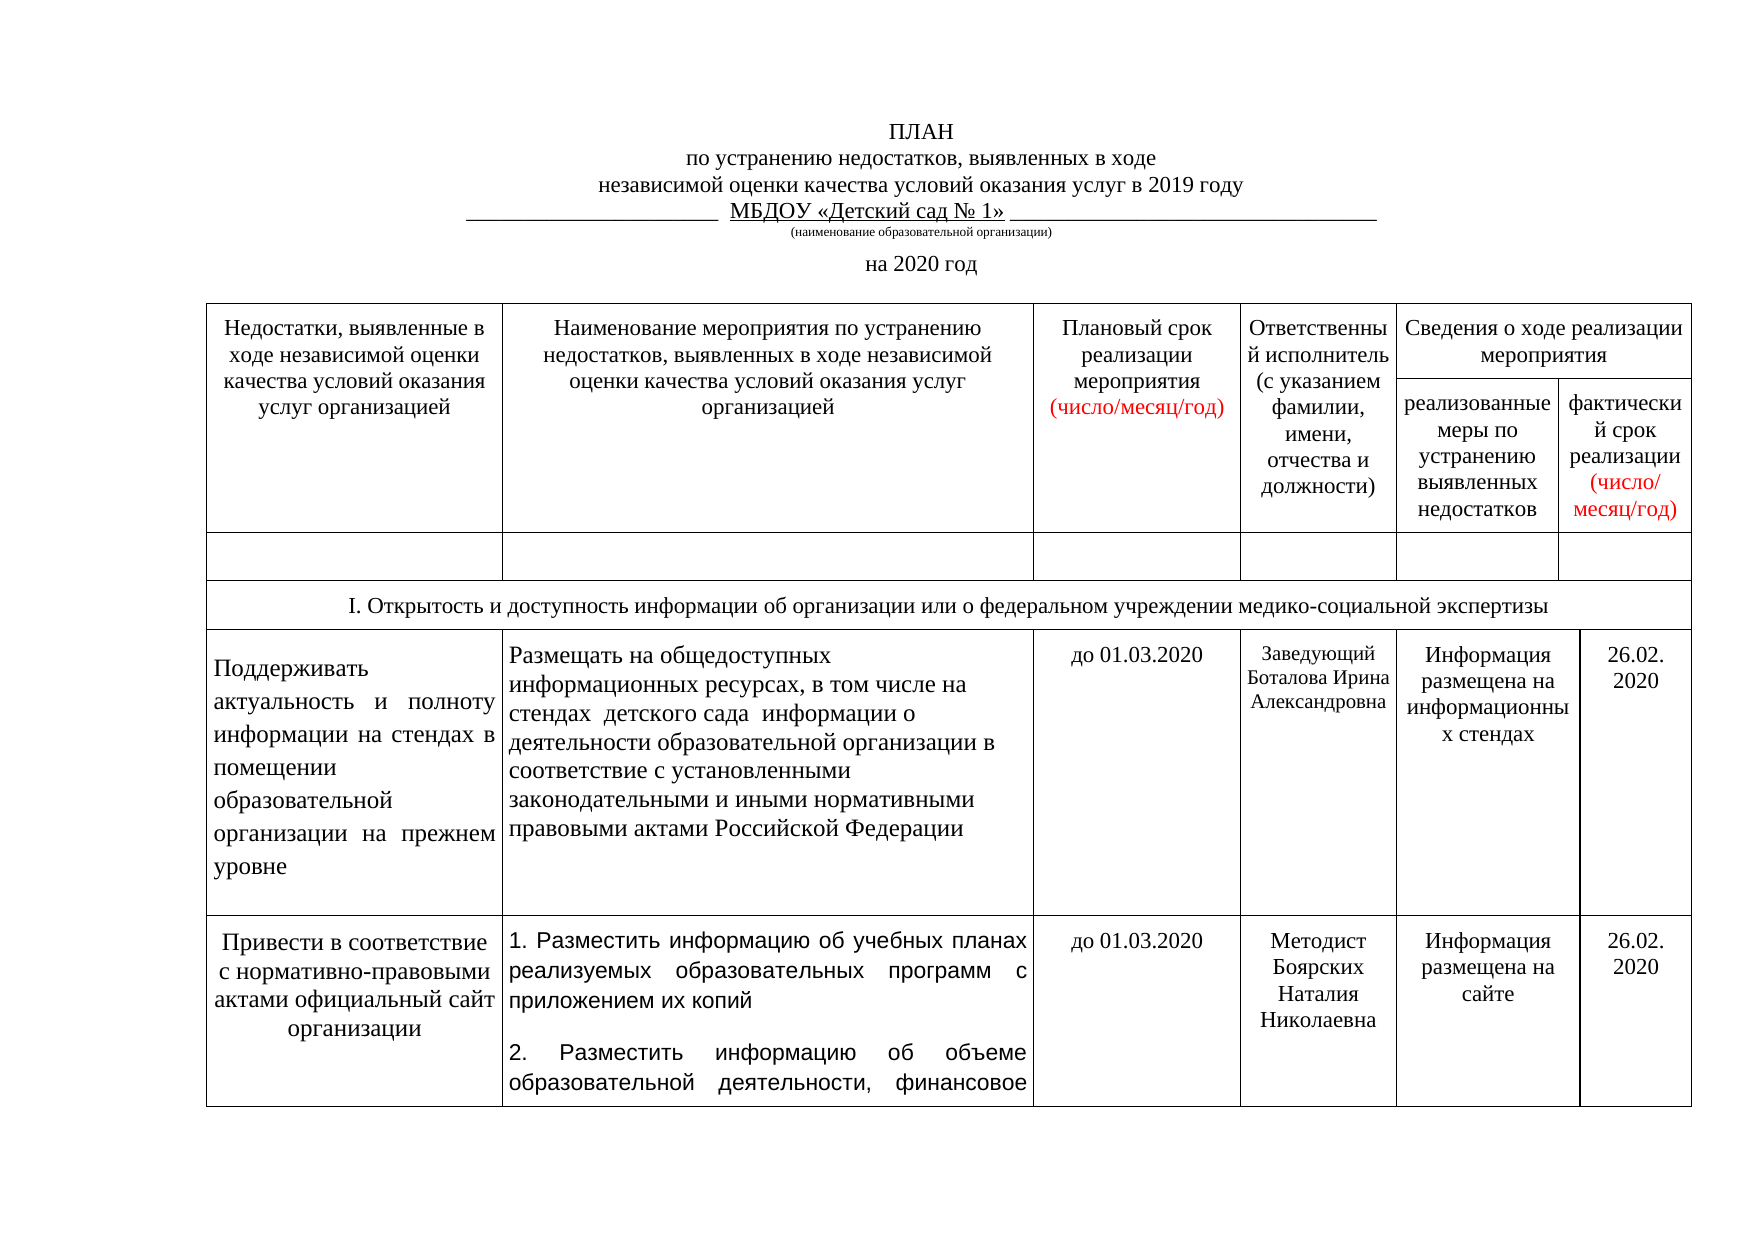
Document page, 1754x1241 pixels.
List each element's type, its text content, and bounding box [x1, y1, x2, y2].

table_cell [1397, 533, 1558, 580]
table_cell Заведующий Боталова Ирина Александровна [1241, 630, 1396, 915]
table_cell 26.02. 2020 [1581, 916, 1691, 1106]
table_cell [1397, 916, 1579, 1106]
table_cell [503, 533, 1033, 580]
table_cell до 01.03.2020 [1034, 916, 1240, 1106]
table_cell фактический срок реализации (число/месяц/год) [1559, 379, 1691, 532]
text ______________________ МБДОУ «Детский сад № 1» ________________________________ [177, 197, 1665, 223]
table_cell до 01.03.2020 [1034, 630, 1240, 915]
table_cell реализованные меры по устранению выявленных недостатков [1397, 379, 1558, 532]
text независимой оценки качества условий оказания услуг в 2019 году [177, 171, 1665, 197]
table_header Ответственный исполнитель (с указанием фамилии, имени, отчества и должности) [1241, 304, 1396, 532]
text (наименование образовательной организации) [177, 223, 1665, 250]
text на 2020 год [177, 250, 1665, 276]
table_cell Размещать на общедоступных информационных ресурсах, в том числе на стендах детского сада информации о деятельности образовательной организации в соответствие с установленными законодательными и иными нормативными правовыми актами Российской Федерации [503, 630, 1033, 915]
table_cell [503, 916, 1033, 1106]
table_cell [1241, 533, 1396, 580]
table_header Недостатки, выявленные в ходе независимой оценки качества условий оказания услуг организацией [207, 304, 502, 532]
table_header Плановый срок реализации мероприятия (число/месяц/год) [1034, 304, 1240, 532]
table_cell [207, 916, 502, 1106]
table_cell [207, 533, 502, 580]
table_header Наименование мероприятия по устранению недостатков, выявленных в ходе независимой оценки качества условий оказания услуг организацией [503, 304, 1033, 532]
table_cell 26.02. 2020 [1581, 630, 1691, 915]
table_cell [1559, 533, 1691, 580]
text ПЛАН [177, 118, 1665, 144]
table_cell I. Открытость и доступность информации об организации или о федеральном учреждении медико-социальной экспертизы [207, 581, 1691, 629]
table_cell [1241, 916, 1396, 1106]
text по устранению недостатков, выявленных в ходе [177, 144, 1665, 171]
table_cell [1034, 533, 1240, 580]
table_cell Информация размещена на информационных стендах [1397, 630, 1579, 915]
table_cell Поддерживать актуальность и полноту информации на стендах в помещении образовательной организации на прежнем уровне [207, 630, 502, 915]
table_header Сведения о ходе реализации мероприятия [1397, 304, 1691, 378]
